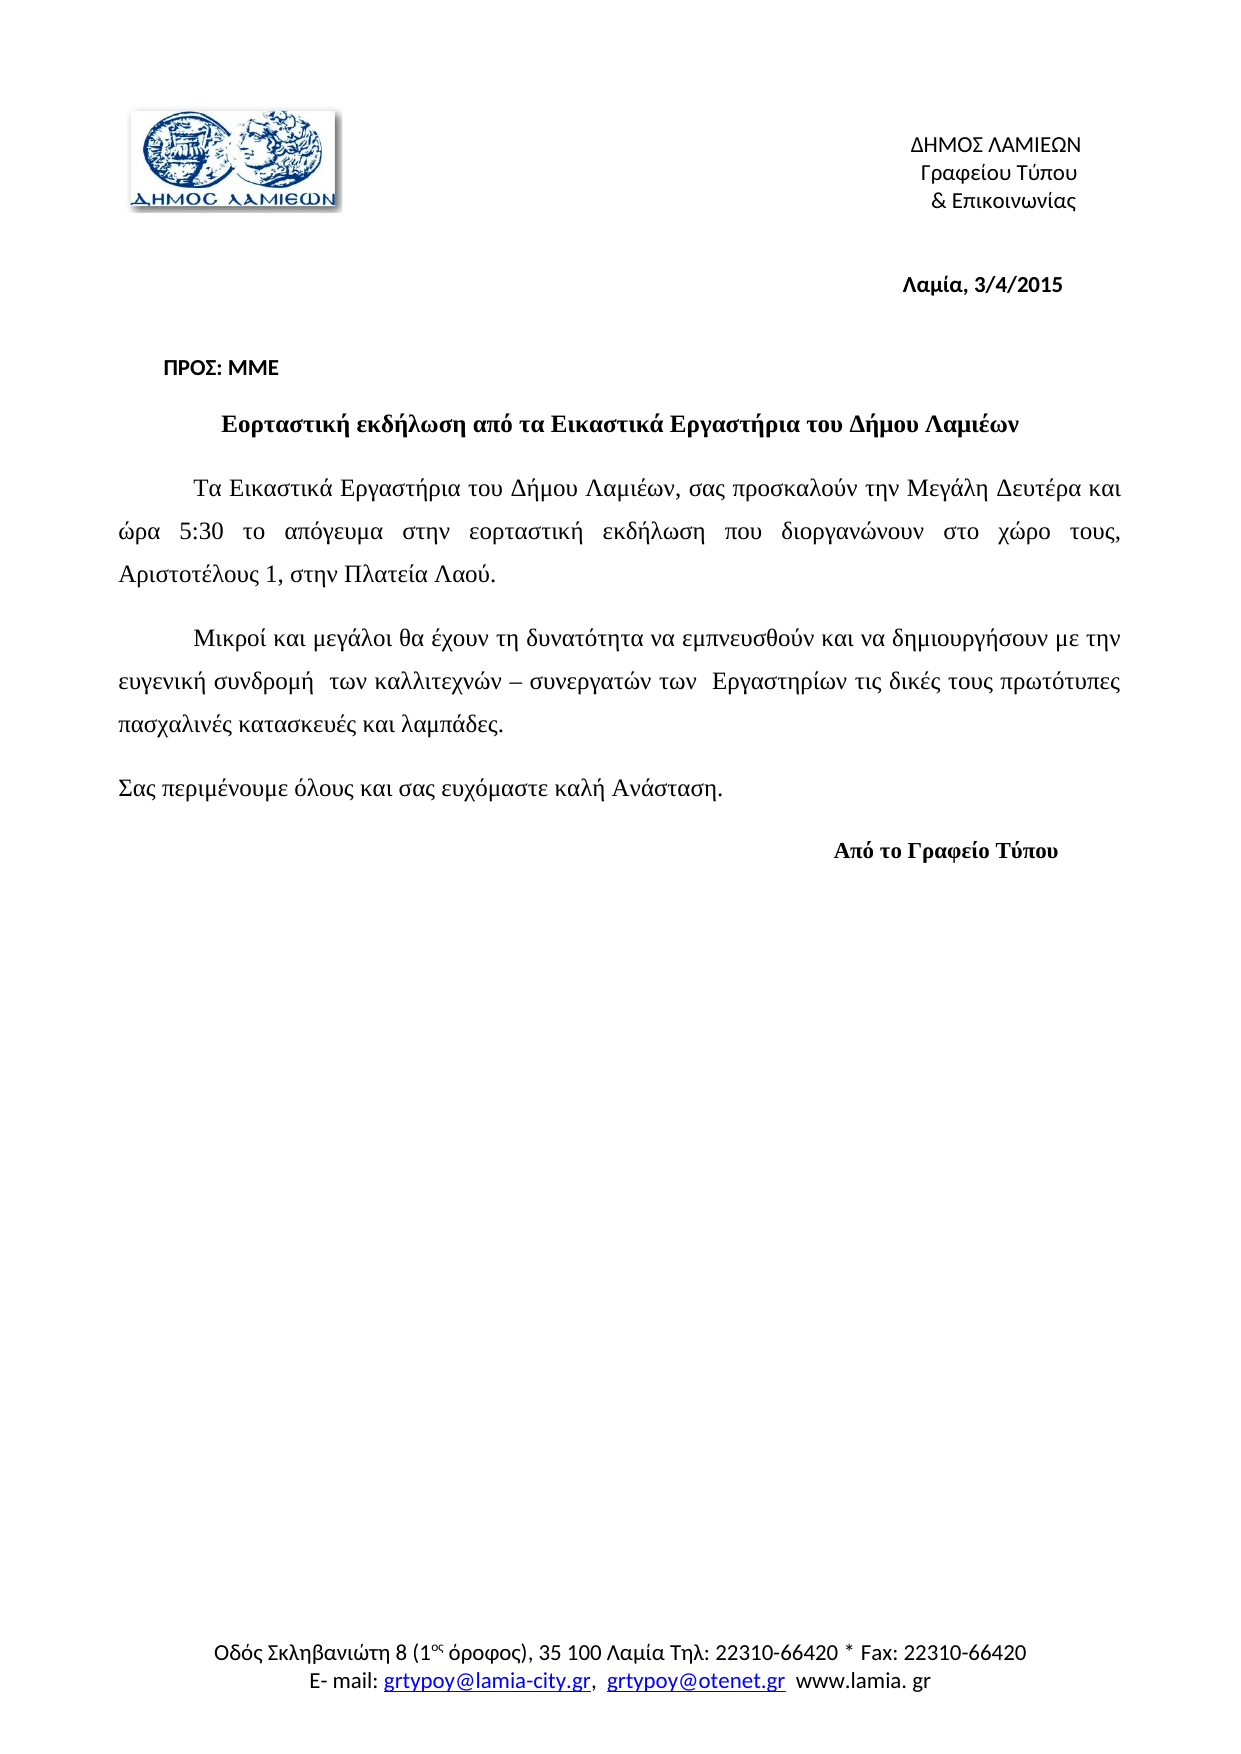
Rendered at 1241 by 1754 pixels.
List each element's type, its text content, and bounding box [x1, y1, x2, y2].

text Σας περιμένουμε όλους και σας ευχόμαστε καλή Ανάσταση. [118, 773, 1122, 802]
text Εορταστική εκδήλωση από τα Εικαστικά Εργαστήρια του Δήμου Λαμιέων [118, 409, 1122, 438]
text Μικροί και μεγάλοι θα έχουν τη δυνατότητα να εμπνευσθούν και να δημιουργήσουν με την ευγενική συνδρομή των καλλιτεχνών – συνεργατών των Εργαστηρίων τις δικές τους πρωτότυπες πασχαλινές κατασκευές και λαμπάδες. [118, 623, 1122, 738]
text Από το Γραφείο Τύπου [118, 837, 1122, 864]
table_header ΔΗΜΟΣ ΛΑΜΙΕΩΝ Γραφείου Τύπου & Επικοινωνίας Λαμία, 3/4/2015 [555, 74, 1129, 409]
picture [122, 101, 343, 213]
text Τα Εικαστικά Εργαστήρια του Δήμου Λαμιέων, σας προσκαλούν την Μεγάλη Δευτέρα και ώρα 5:30 το απόγευμα στην εορταστική εκδήλωση που διοργανώνουν στο χώρο τους, Αριστοτέλους 1, στην Πλατεία Λαού. [118, 473, 1122, 588]
table_header ΠΡΟΣ: ΜΜΕ [111, 74, 554, 409]
